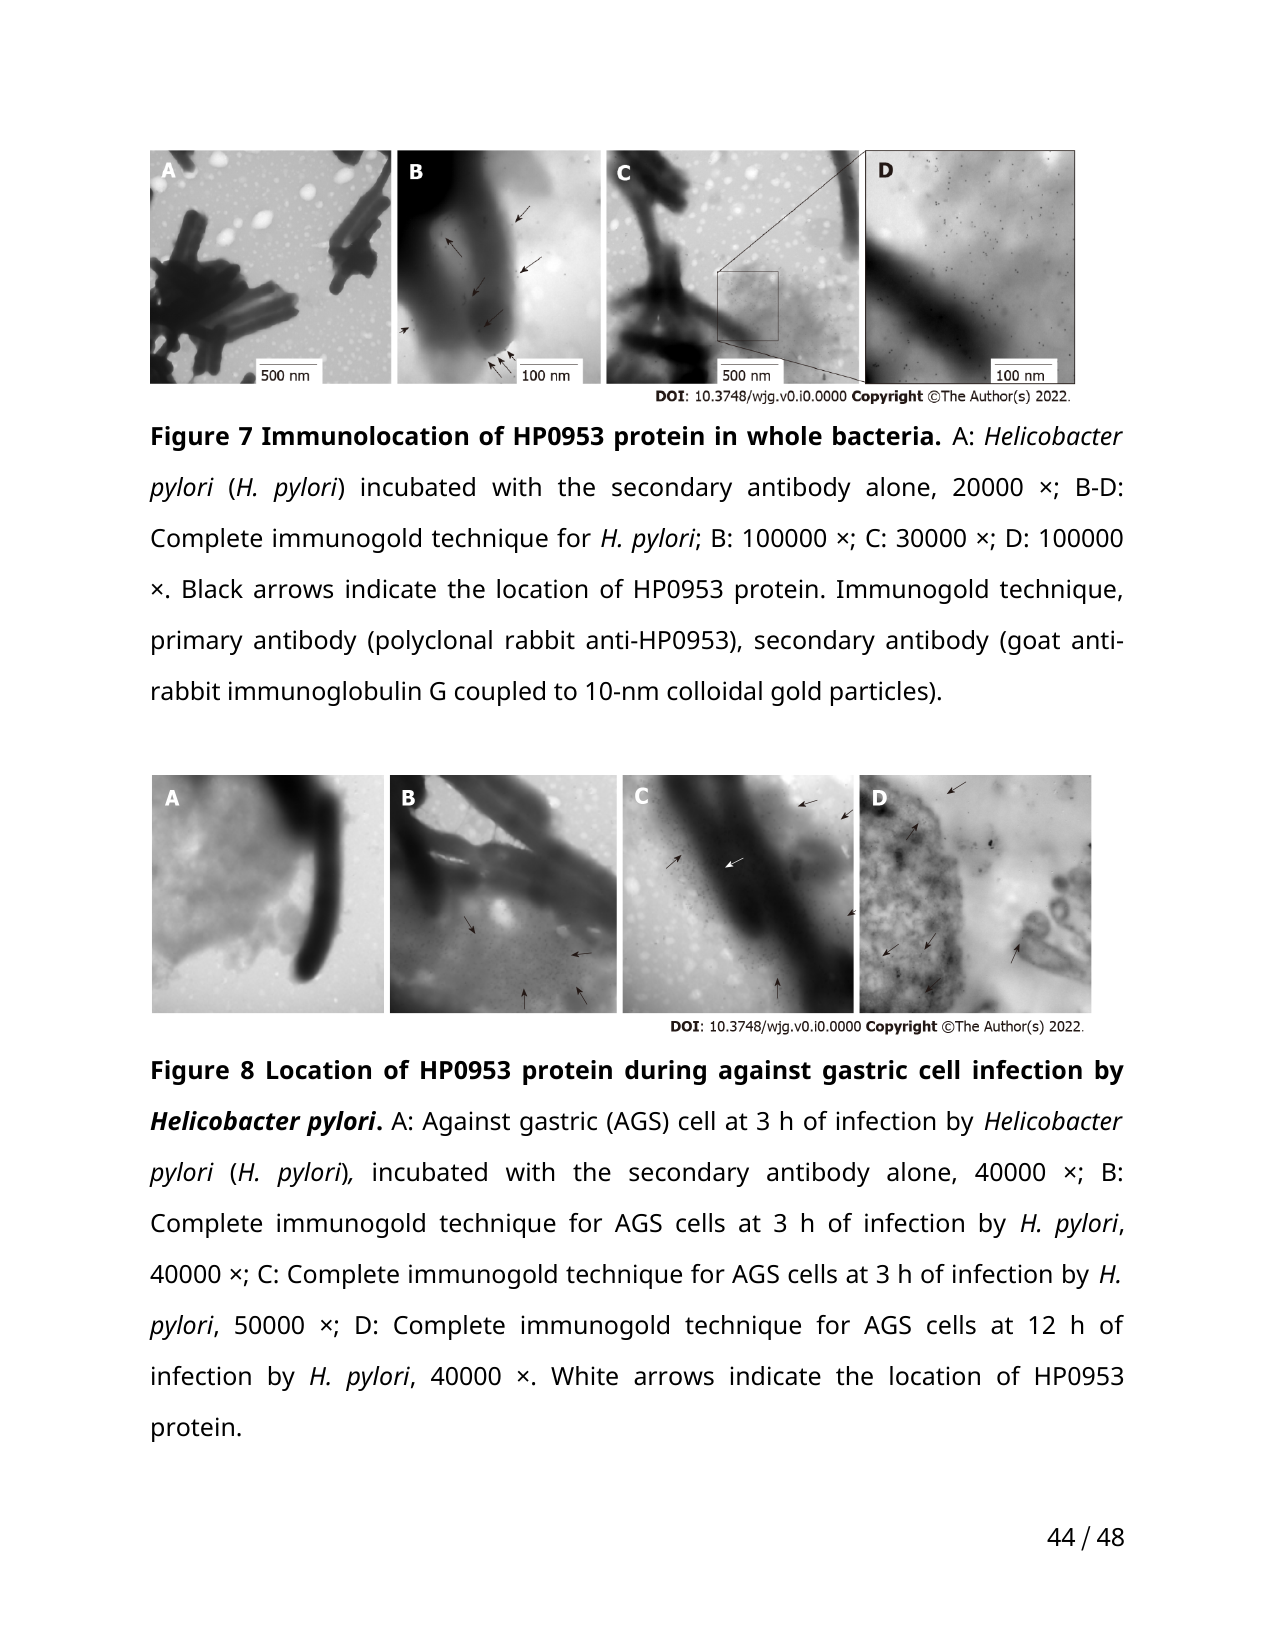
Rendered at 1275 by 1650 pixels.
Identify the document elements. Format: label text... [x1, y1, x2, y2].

picture [150, 775, 1092, 1038]
text Figure 7 Immunolocation of HP0953 protein in whole bacteria. A: Helicobacter pylori (H. pylori) incubated with the secondary antibody alone, 20000 ×; B-D: Complete immunogold technique for H. pylori; B: 100000 ×; C: 30000 ×; D: 100000 ×. Black arrows indicate the location of HP0953 protein. Immunogold technique, primary antibody (polyclonal rabbit anti-HP0953), secondary antibody (goat anti-rabbit immunoglobulin G coupled to 10-nm colloidal gold particles). [150, 418, 1125, 707]
picture [150, 150, 1077, 404]
text Figure 8 Location of HP0953 protein during against gastric cell infection by Helicobacter pylori. A: Against gastric (AGS) cell at 3 h of infection by Helicobacter pylori (H. pylori), incubated with the secondary antibody alone, 40000 ×; B: Complete immunogold technique for AGS cells at 3 h of infection by H. pylori, 40000 ×; C: Complete immunogold technique for AGS cells at 3 h of infection by H. pylori, 50000 ×; D: Complete immunogold technique for AGS cells at 12 h of infection by H. pylori, 40000 ×. White arrows indicate the location of HP0953 protein. [150, 1052, 1125, 1444]
